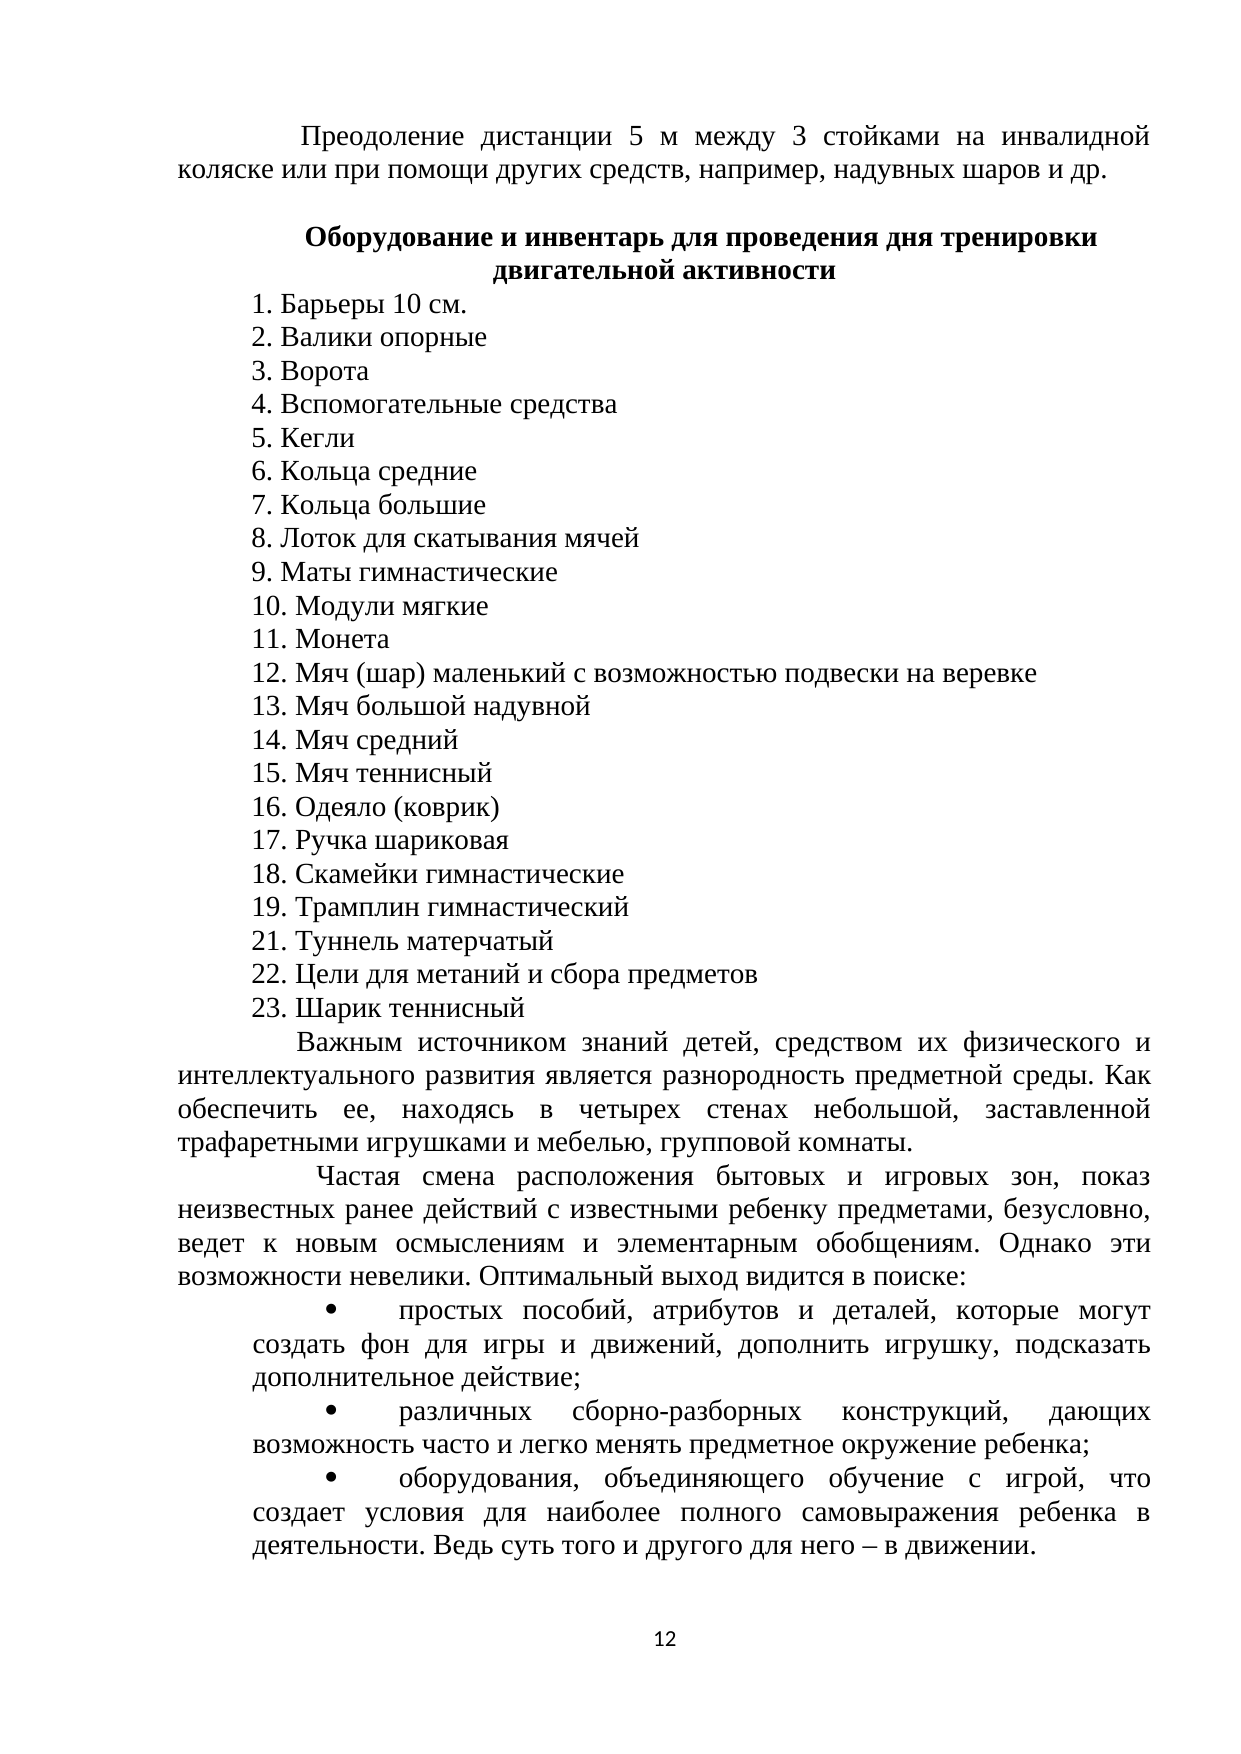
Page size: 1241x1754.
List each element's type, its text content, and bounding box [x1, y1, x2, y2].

text Преодоление дистанции 5 м между 3 стойками на инвалидной коляске или при помощи других средств, например, надувных шаров и др. [177, 118, 1152, 185]
text 23. Шарик теннисный [177, 990, 1152, 1024]
text 16. Одеяло (коврик) [177, 789, 1152, 822]
text 17. Ручка шариковая [177, 822, 1152, 856]
list простых пособий, атрибутов и деталей, которые могут создать фон для игры и движений, дополнить игрушку, подсказать дополнительное действие; [252, 1292, 1152, 1393]
text 4. Вспомогательные средства [177, 386, 1152, 420]
text 2. Валики опорные [177, 319, 1152, 353]
text Оборудование и инвентарь для проведения дня тренировки двигательной активности [177, 219, 1152, 286]
text 7. Кольца большие [177, 487, 1152, 521]
text 5. Кегли [177, 420, 1152, 453]
text 12. Мяч (шар) маленький с возможностью подвески на веревке [177, 655, 1152, 688]
text 14. Мяч средний [177, 722, 1152, 755]
text Частая смена расположения бытовых и игровых зон, показ неизвестных ранее действий с известными ребенку предметами, безусловно, ведет к новым осмыслениям и элементарным обобщениям. Однако эти возможности невелики. Оптимальный выход видится в поиске: [177, 1158, 1152, 1292]
text 13. Мяч большой надувной [177, 688, 1152, 722]
text 22. Цели для метаний и сбора предметов [177, 957, 1152, 990]
text 1. Барьеры 10 см. [177, 286, 1152, 319]
text 9. Маты гимнастические [177, 554, 1152, 588]
list оборудования, объединяющего обучение с игрой, что создает условия для наиболее полного самовыражения ребенка в деятельности. Ведь суть того и другого для него – в движении. [252, 1460, 1152, 1561]
text 19. Трамплин гимнастический [177, 889, 1152, 923]
text 11. Монета [177, 621, 1152, 655]
text 10. Модули мягкие [177, 588, 1152, 621]
text 8. Лоток для скатывания мячей [177, 521, 1152, 554]
text 3. Ворота [177, 353, 1152, 386]
list различных сборно-разборных конструкций, дающих возможность часто и легко менять предметное окружение ребенка; [252, 1393, 1152, 1460]
text 15. Мяч теннисный [177, 755, 1152, 789]
text Важным источником знаний детей, средством их физического и интеллектуального развития является разнородность предметной среды. Как обеспечить ее, находясь в четырех стенах небольшой, заставленной трафаретными игрушками и мебелью, групповой комнаты. [177, 1024, 1152, 1158]
text 21. Туннель матерчатый [177, 923, 1152, 957]
text 6. Кольца средние [177, 453, 1152, 487]
text 18. Скамейки гимнастические [177, 856, 1152, 889]
